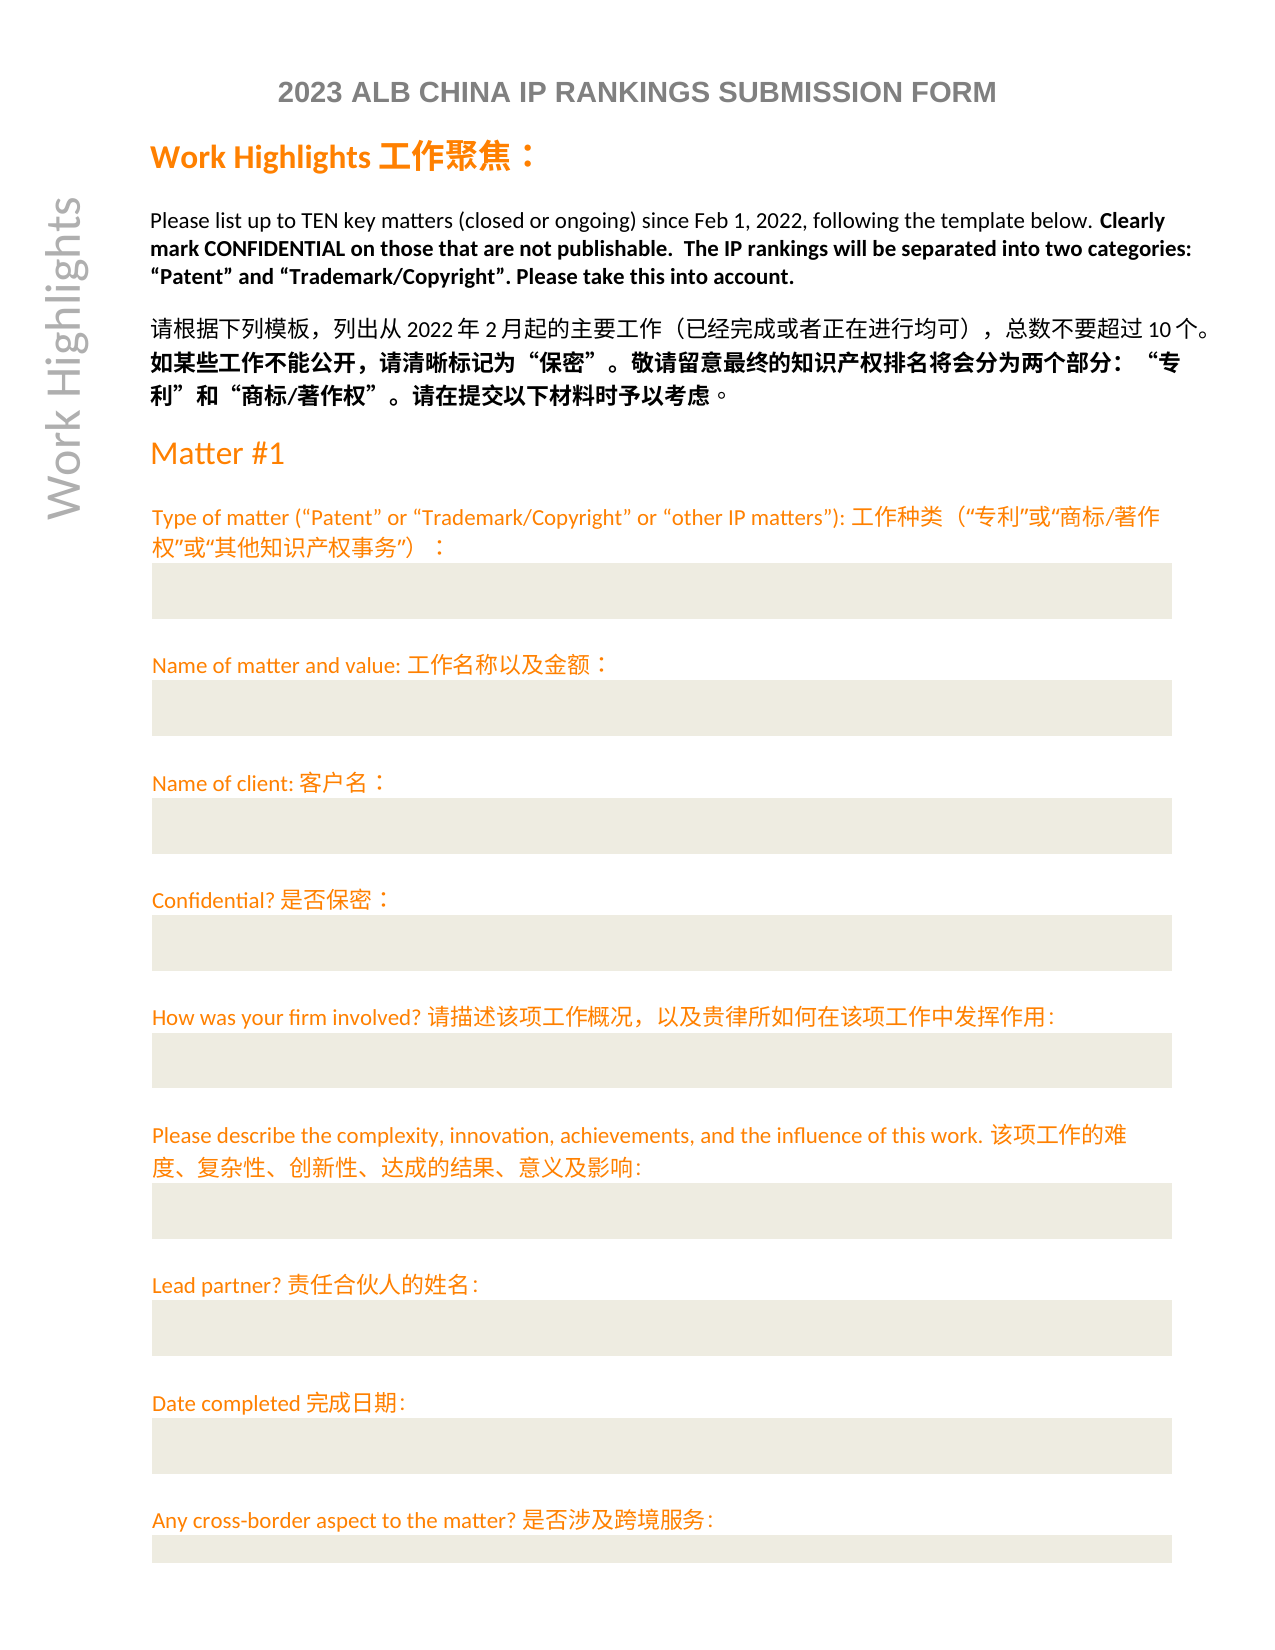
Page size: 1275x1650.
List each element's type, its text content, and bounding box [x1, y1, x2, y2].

text Matter #1 [150, 432, 1125, 472]
text Please list up to TEN key matters (closed or ongoing) since Feb 1, 2022, following the template below. Clearly mark CONFIDENTIAL on those that are not publishable. The IP rankings will be separated into two categories: “Patent” and “Trademark/Copyright”. Please take this into account. [150, 206, 1200, 290]
text 请根据下列模板，列出从2022年2月起的主要工作（已经完成或者正在进行均可），总数不要超过10个。如某些工作不能公开，请清晰标记为“保密”。敬请留意最终的知识产权排名将会分为两个部分：“专利”和“商标/著作权”。请在提交以下材料时予以考虑。 [150, 311, 1200, 411]
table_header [141, 473, 1172, 1563]
